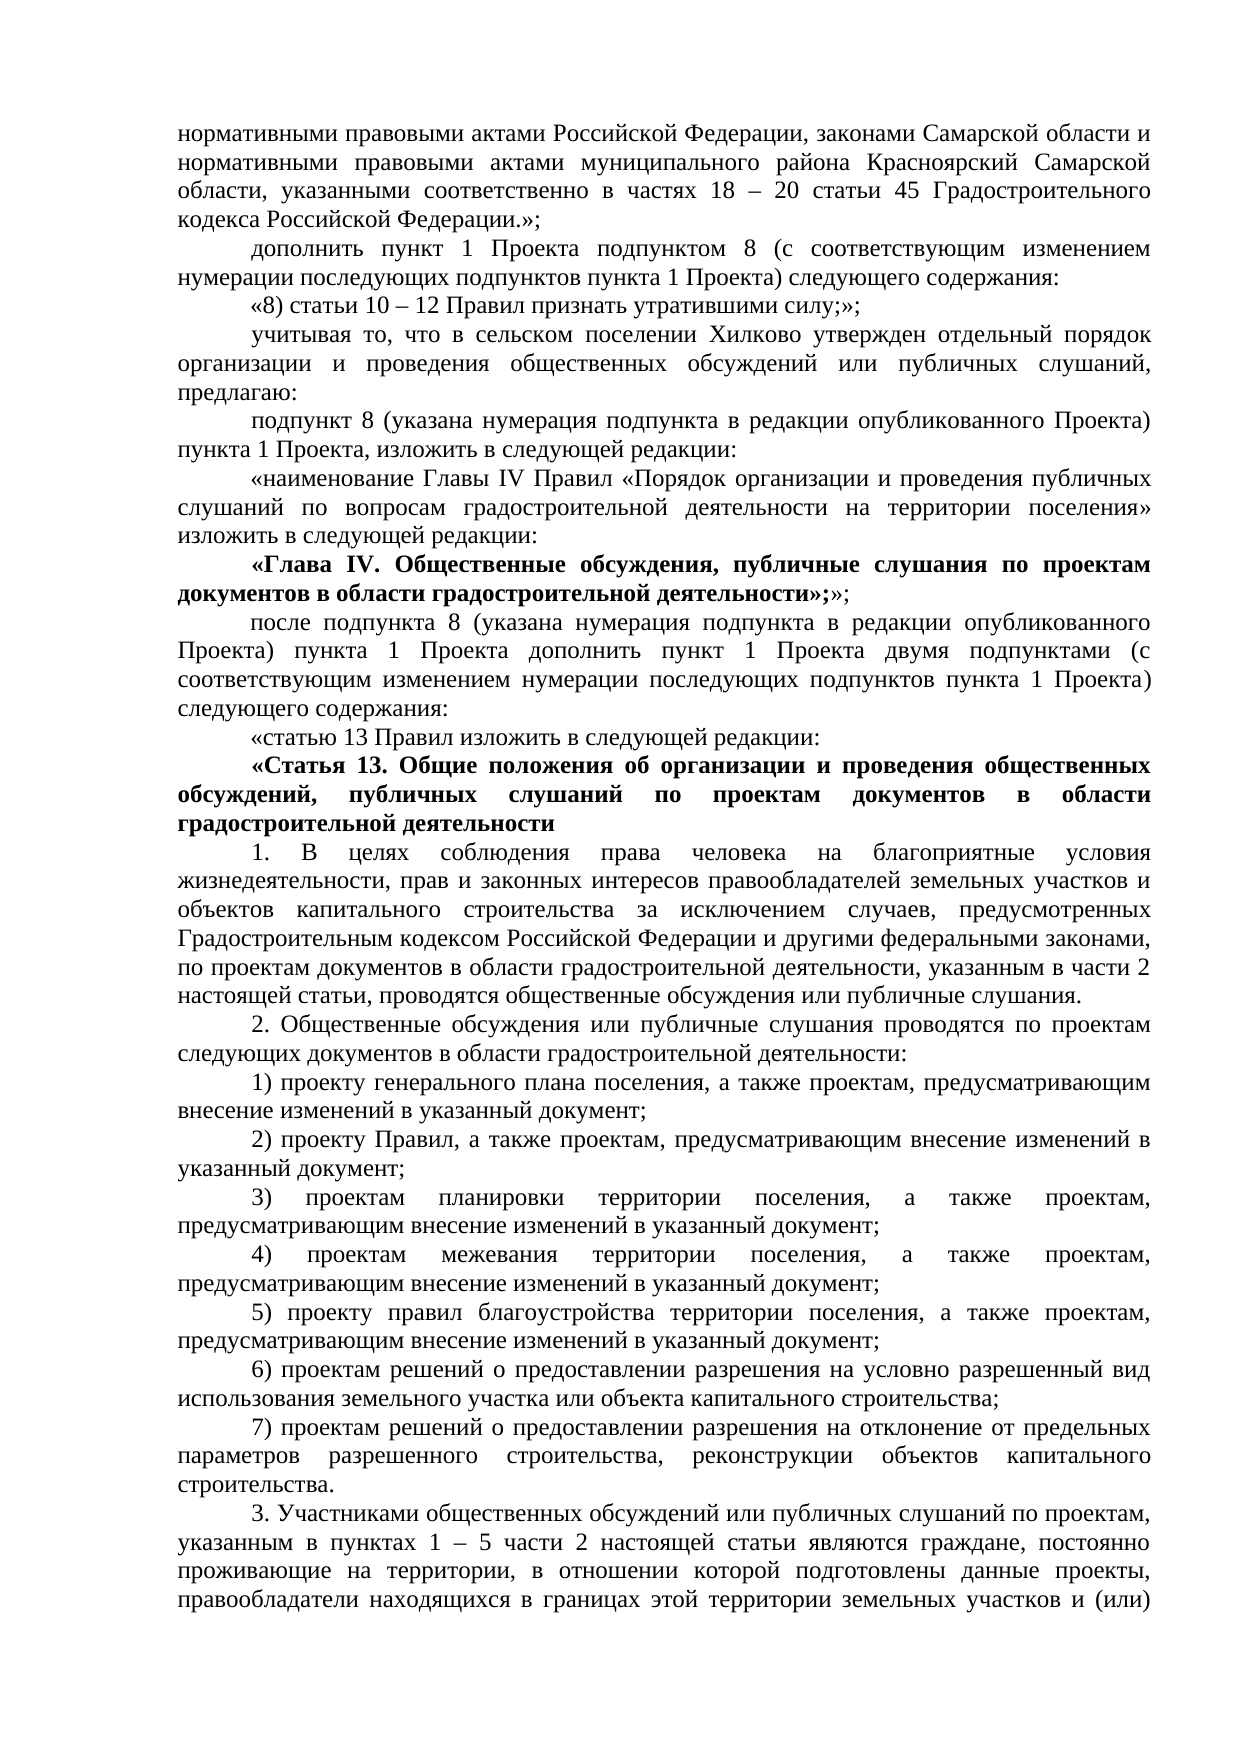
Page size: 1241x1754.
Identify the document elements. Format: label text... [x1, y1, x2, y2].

text 2) проекту Правил, а также проектам, предусматривающим внесение изменений в указанный документ; [177, 1124, 1152, 1182]
text 1. В целях соблюдения права человека на благоприятные условия жизнедеятельности, прав и законных интересов правообладателей земельных участков и объектов капитального строительства за исключением случаев, предусмотренных Градостроительным кодексом Российской Федерации и другими федеральными законами, по проектам документов в области градостроительной деятельности, указанным в части 2 настоящей статьи, проводятся общественные обсуждения или публичные слушания. [177, 837, 1152, 1009]
text 2. Общественные обсуждения или публичные слушания проводятся по проектам следующих документов в области градостроительной деятельности: [177, 1009, 1152, 1067]
text 1) проекту генерального плана поселения, а также проектам, предусматривающим внесение изменений в указанный документ; [177, 1067, 1152, 1124]
text подпункт 8 (указана нумерация подпункта в редакции опубликованного Проекта) пункта 1 Проекта, изложить в следующей редакции: [177, 406, 1152, 463]
text после подпункта 8 (указана нумерация подпункта в редакции опубликованного Проекта) пункта 1 Проекта дополнить пункт 1 Проекта двумя подпунктами (с соответствующим изменением нумерации последующих подпунктов пункта 1 Проекта) следующего содержания: [177, 607, 1152, 722]
text 5) проекту правил благоустройства территории поселения, а также проектам, предусматривающим внесение изменений в указанный документ; [177, 1297, 1152, 1354]
text «наименование Главы IV Правил «Порядок организации и проведения публичных слушаний по вопросам градостроительной деятельности на территории поселения» изложить в следующей редакции: [177, 463, 1152, 549]
text 7) проектам решений о предоставлении разрешения на отклонение от предельных параметров разрешенного строительства, реконструкции объектов капитального строительства. [177, 1412, 1152, 1498]
text «Глава IV. Общественные обсуждения, публичные слушания по проектам документов в области градостроительной деятельности»;»; [177, 549, 1152, 607]
text 4) проектам межевания территории поселения, а также проектам, предусматривающим внесение изменений в указанный документ; [177, 1239, 1152, 1297]
text «8) статьи 10 – 12 Правил признать утратившими силу;»; [177, 291, 1152, 319]
text дополнить пункт 1 Проекта подпунктом 8 (с соответствующим изменением нумерации последующих подпунктов пункта 1 Проекта) следующего содержания: [177, 233, 1152, 291]
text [177, 1498, 1152, 1613]
text «статью 13 Правил изложить в следующей редакции: [177, 722, 1152, 751]
text «Статья 13. Общие положения об организации и проведения общественных обсуждений, публичных слушаний по проектам документов в области градостроительной деятельности [177, 751, 1152, 837]
text 6) проектам решений о предоставлении разрешения на условно разрешенный вид использования земельного участка или объекта капитального строительства; [177, 1354, 1152, 1412]
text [177, 118, 1152, 233]
text 3) проектам планировки территории поселения, а также проектам, предусматривающим внесение изменений в указанный документ; [177, 1182, 1152, 1239]
text учитывая то, что в сельском поселении Хилково утвержден отдельный порядок организации и проведения общественных обсуждений или публичных слушаний, предлагаю: [177, 319, 1152, 406]
